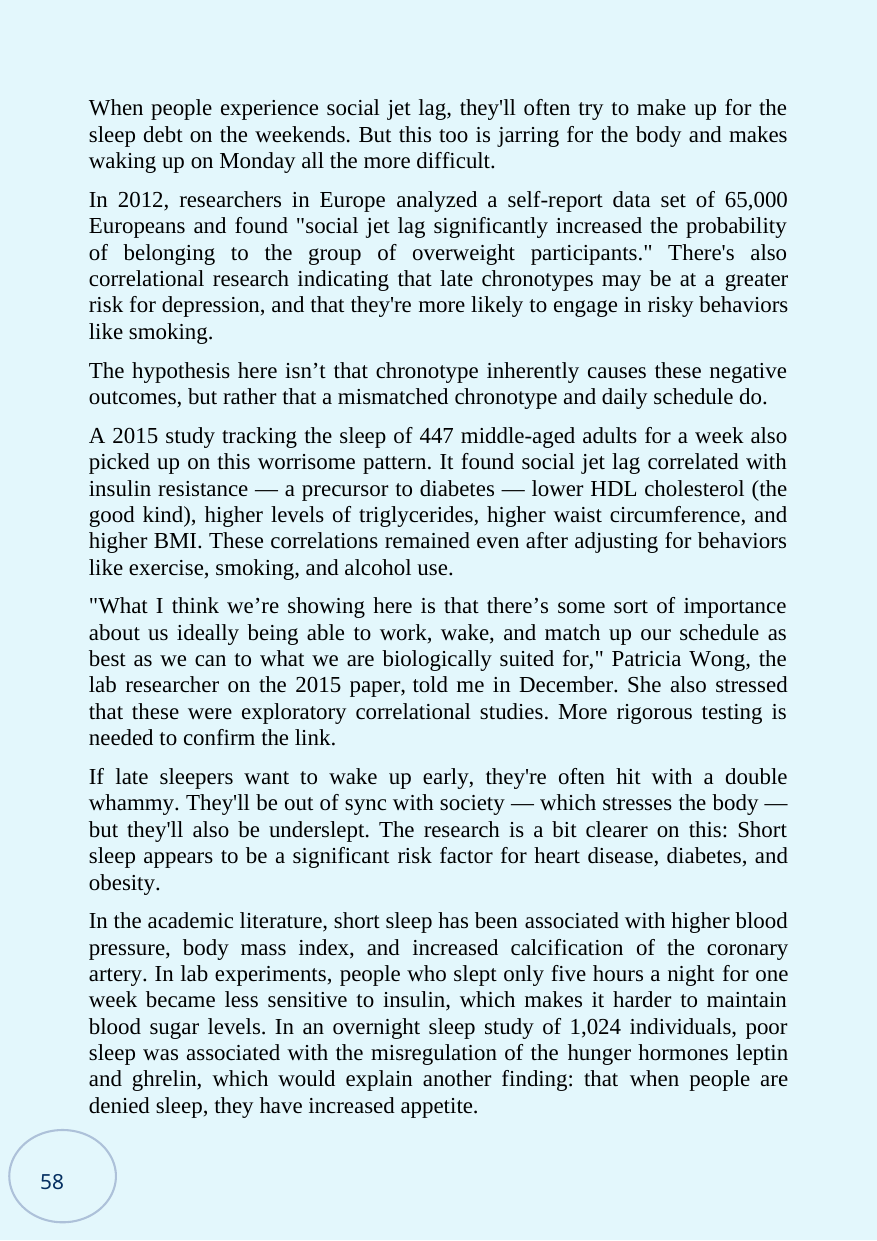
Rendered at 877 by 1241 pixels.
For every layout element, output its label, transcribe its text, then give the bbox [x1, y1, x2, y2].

text In the academic literature, short sleep has been associated with higher blood pressure, body mass index, and increased calcification of the coronary artery. In lab experiments, people who slept only five hours a night for one week became less sensitive to insulin, which makes it harder to maintain blood sugar levels. In an overnight sleep study of 1,024 individuals, poor sleep was associated with the misregulation of the hunger hormones leptin and ghrelin, which would explain another finding: that when people are denied sleep, they have increased appetite. [89, 907, 788, 1118]
text The hypothesis here isn’t that chronotype inherently causes these negative outcomes, but rather that a mismatched chronotype and daily schedule do. [89, 357, 788, 409]
text When people experience social jet lag, they'll often try to make up for the sleep debt on the weekends. But this too is jarring for the body and makes waking up on Monday all the more difficult. [89, 94, 788, 173]
text "What I think we’re showing here is that there’s some sort of importance about us ideally being able to work, wake, and match up our schedule as best as we can to what we are biologically suited for," Patricia Wong, the lab researcher on the 2015 paper, told me in December. She also stressed that these were exploratory correlational studies. More rigorous testing is needed to confirm the link. [89, 592, 788, 751]
text In 2012, researchers in Europe analyzed a self-report data set of 65,000 Europeans and found "social jet lag significantly increased the probability of belonging to the group of overweight participants." There's also correlational research indicating that late chronotypes may be at a greater risk for depression, and that they're more likely to engage in risky behaviors like smoking. [89, 186, 788, 344]
text If late sleepers want to wake up early, they're often hit with a double whammy. They'll be out of sync with society — which stresses the body — but they'll also be underslept. The research is a bit clearer on this: Short sleep appears to be a significant risk factor for heart disease, diabetes, and obesity. [89, 763, 788, 895]
text A 2015 study tracking the sleep of 447 middle-aged adults for a week also picked up on this worrisome pattern. It found social jet lag correlated with insulin resistance — a precursor to diabetes — lower HDL cholesterol (the good kind), higher levels of triglycerides, higher waist circumference, and higher BMI. These correlations remained even after adjusting for behaviors like exercise, smoking, and alcohol use. [89, 422, 788, 580]
